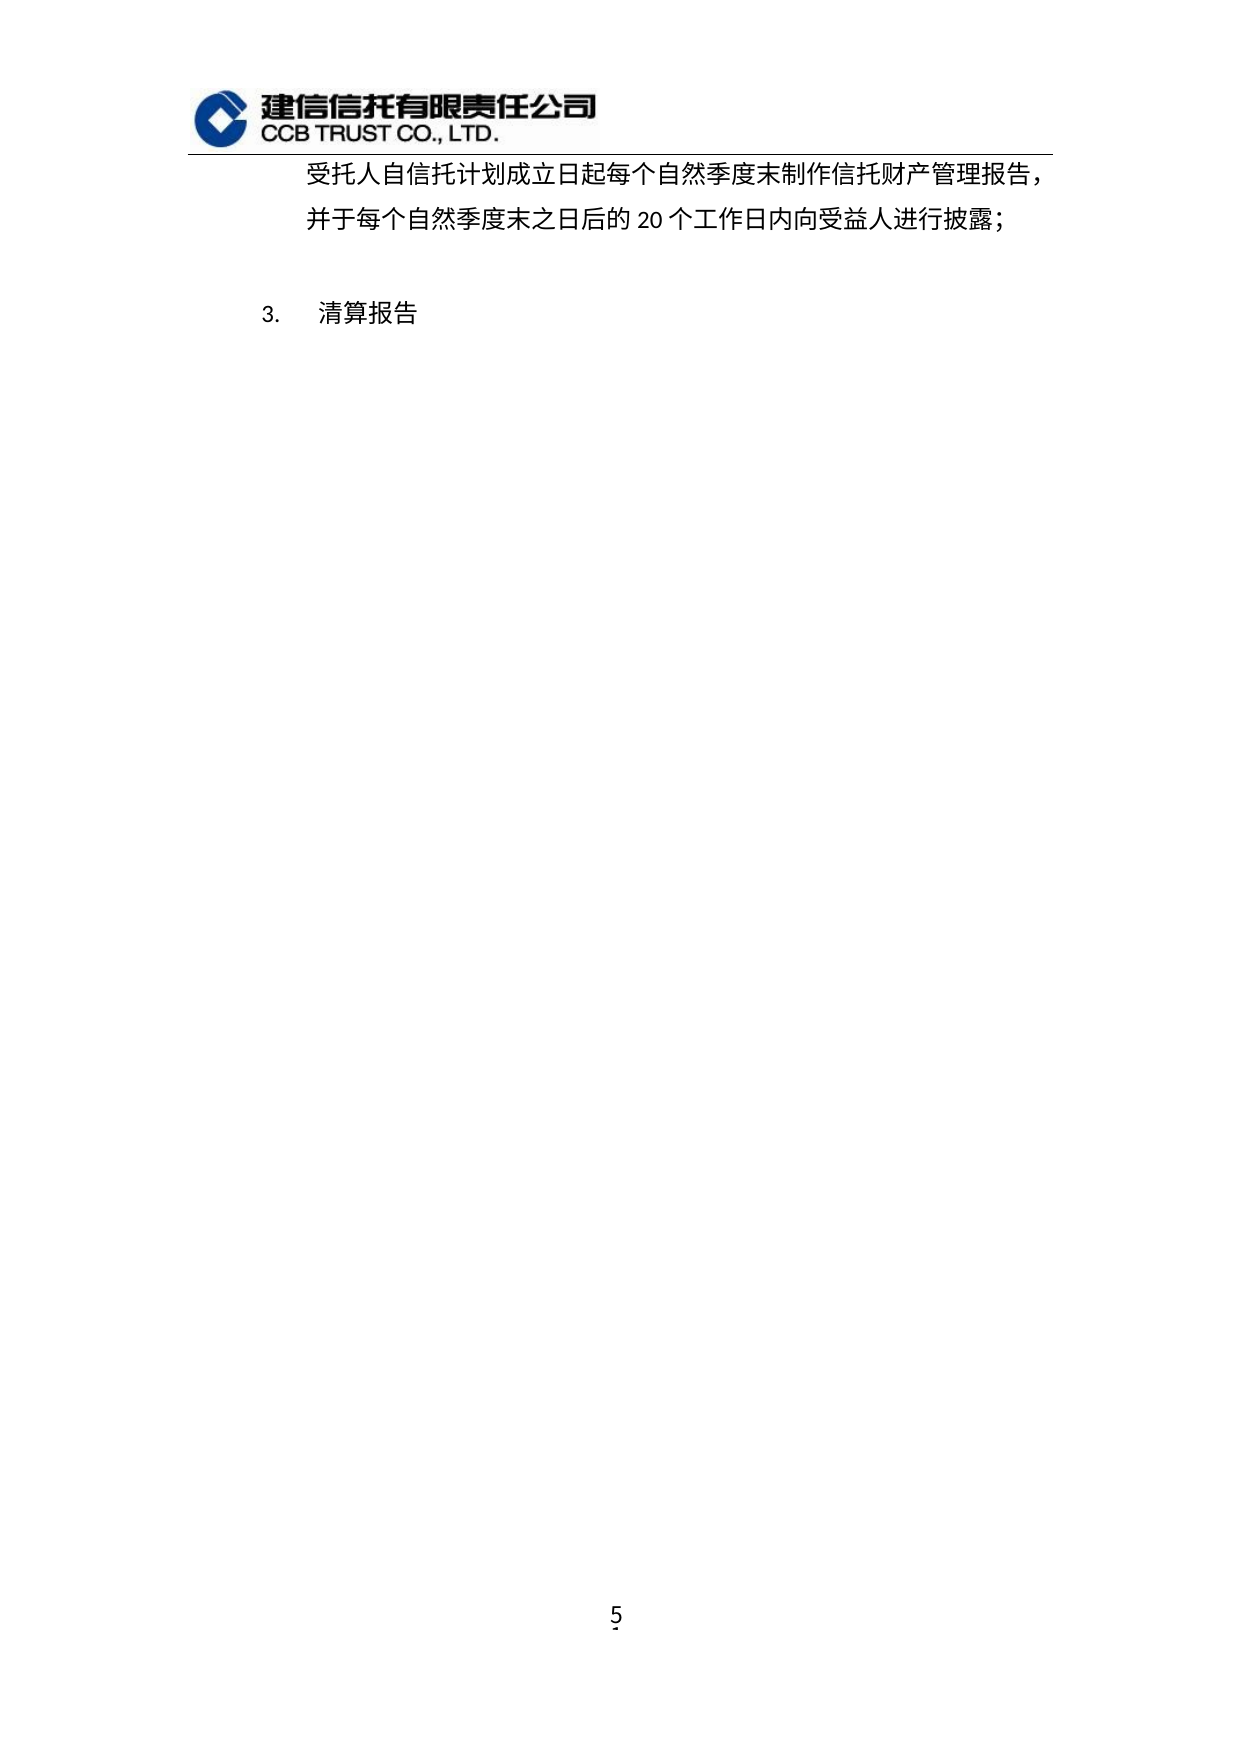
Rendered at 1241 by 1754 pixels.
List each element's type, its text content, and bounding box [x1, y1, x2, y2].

picture [190, 88, 600, 152]
text 受托人自信托计划成立日起每个自然季度末制作信托财产管理报告， 并于每个自然季度末之日后的 20 个工作日内向受益人进行披露； [306, 154, 1056, 236]
list 清算报告 [261, 293, 1138, 329]
